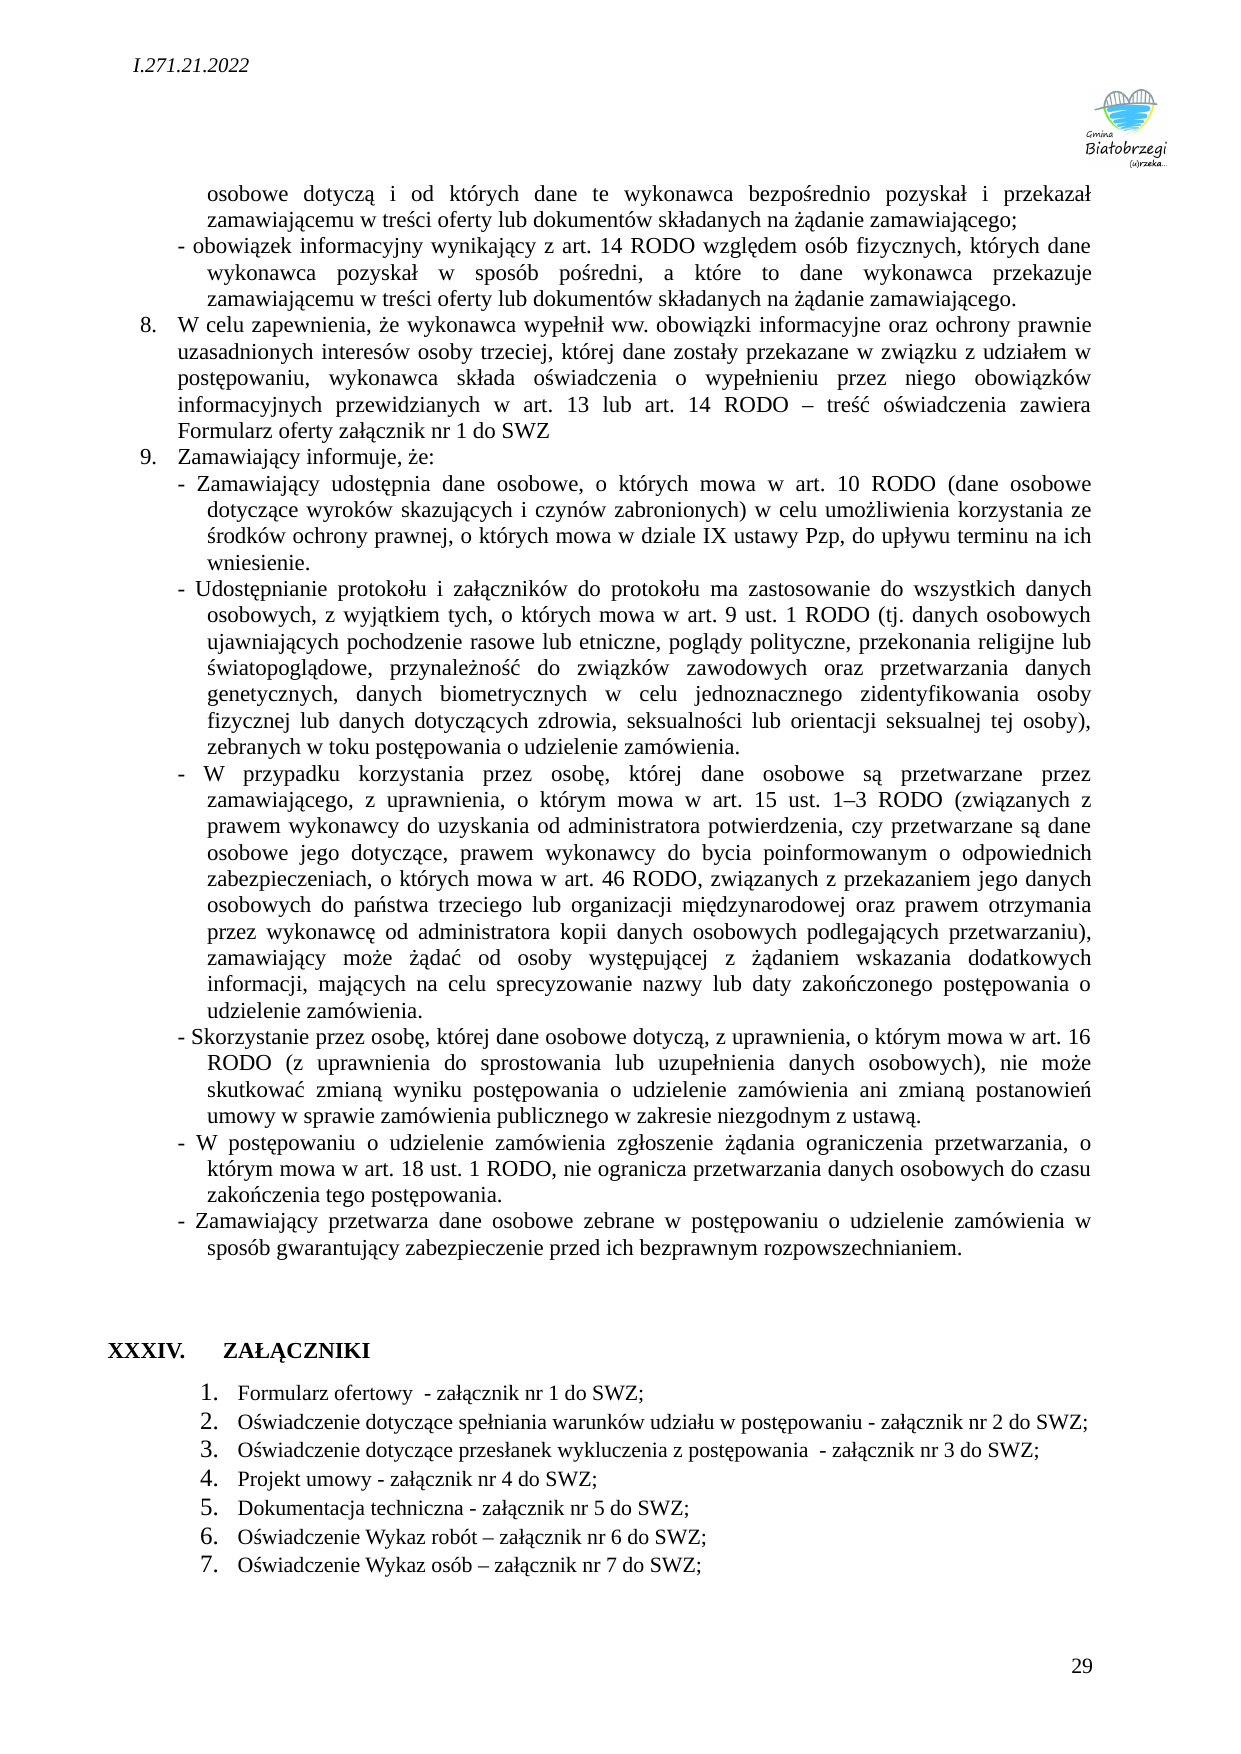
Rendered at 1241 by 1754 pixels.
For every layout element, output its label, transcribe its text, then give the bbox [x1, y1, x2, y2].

list Oświadczenie dotyczące przesłanek wykluczenia z postępowania - załącznik nr 3 do SWZ; [200, 1434, 1093, 1463]
list Zamawiający informuje, że: [140, 443, 1093, 470]
text - Zamawiający przetwarza dane osobowe zebrane w postępowaniu o udzielenie zamówienia w sposób gwarantujący zabezpieczenie przed ich bezprawnym rozpowszechnianiem. [177, 1208, 1093, 1260]
list Formularz ofertowy - załącznik nr 1 do SWZ; [200, 1377, 1093, 1406]
text - obowiązek informacyjny wynikający z art. 14 RODO względem osób fizycznych, których dane wykonawca pozyskał w sposób pośredni, a które to dane wykonawca przekazuje zamawiającemu w treści oferty lub dokumentów składanych na żądanie zamawiającego. [177, 232, 1093, 312]
list W celu zapewnienia, że wykonawca wypełnił ww. obowiązki informacyjne oraz ochrony prawnie uzasadnionych interesów osoby trzeciej, której dane zostały przekazane w związku z udziałem w postępowaniu, wykonawca składa oświadczenia o wypełnieniu przez niego obowiązków informacyjnych przewidzianych w art. 13 lub art. 14 RODO – treść oświadczenia zawiera Formularz oferty załącznik nr 1 do SWZ [140, 312, 1093, 443]
list Oświadczenie Wykaz robót – załącznik nr 6 do SWZ; [200, 1521, 1093, 1549]
list Oświadczenie Wykaz osób – załącznik nr 7 do SWZ; [200, 1549, 1093, 1578]
list ZAŁĄCZNIKI [185, 1338, 1093, 1364]
list Projekt umowy - załącznik nr 4 do SWZ; [200, 1463, 1093, 1492]
text - W przypadku korzystania przez osobę, której dane osobowe są przetwarzane przez zamawiającego, z uprawnienia, o którym mowa w art. 15 ust. 1–3 RODO (związanych z prawem wykonawcy do uzyskania od administratora potwierdzenia, czy przetwarzane są dane osobowe jego dotyczące, prawem wykonawcy do bycia poinformowanym o odpowiednich zabezpieczeniach, o których mowa w art. 46 RODO, związanych z przekazaniem jego danych osobowych do państwa trzeciego lub organizacji międzynarodowej oraz prawem otrzymania przez wykonawcę od administratora kopii danych osobowych podlegających przetwarzaniu), zamawiający może żądać od osoby występującej z żądaniem wskazania dodatkowych informacji, mających na celu sprecyzowanie nazwy lub daty zakończonego postępowania o udzielenie zamówienia. [177, 759, 1093, 1023]
text - W postępowaniu o udzielenie zamówienia zgłoszenie żądania ograniczenia przetwarzania, o którym mowa w art. 18 ust. 1 RODO, nie ogranicza przetwarzania danych osobowych do czasu zakończenia tego postępowania. [177, 1128, 1093, 1208]
list Oświadczenie dotyczące spełniania warunków udziału w postępowaniu - załącznik nr 2 do SWZ; [200, 1406, 1093, 1434]
text - Zamawiający udostępnia dane osobowe, o których mowa w art. 10 RODO (dane osobowe dotyczące wyroków skazujących i czynów zabronionych) w celu umożliwienia korzystania ze środków ochrony prawnej, o których mowa w dziale IX ustawy Pzp, do upływu terminu na ich wniesienie. [177, 470, 1093, 575]
picture [1086, 89, 1167, 168]
list Dokumentacja techniczna - załącznik nr 5 do SWZ; [200, 1492, 1093, 1521]
text - Skorzystanie przez osobę, której dane osobowe dotyczą, z uprawnienia, o którym mowa w art. 16 RODO (z uprawnienia do sprostowania lub uzupełnienia danych osobowych), nie może skutkować zmianą wyniku postępowania o udzielenie zamówienia ani zmianą postanowień umowy w sprawie zamówienia publicznego w zakresie niezgodnym z ustawą. [177, 1023, 1093, 1128]
text - Udostępnianie protokołu i załączników do protokołu ma zastosowanie do wszystkich danych osobowych, z wyjątkiem tych, o których mowa w art. 9 ust. 1 RODO (tj. danych osobowych ujawniających pochodzenie rasowe lub etniczne, poglądy polityczne, przekonania religijne lub światopoglądowe, przynależność do związków zawodowych oraz przetwarzania danych genetycznych, danych biometrycznych w celu jednoznacznego zidentyfikowania osoby fizycznej lub danych dotyczących zdrowia, seksualności lub orientacji seksualnej tej osoby), zebranych w toku postępowania o udzielenie zamówienia. [177, 575, 1093, 759]
